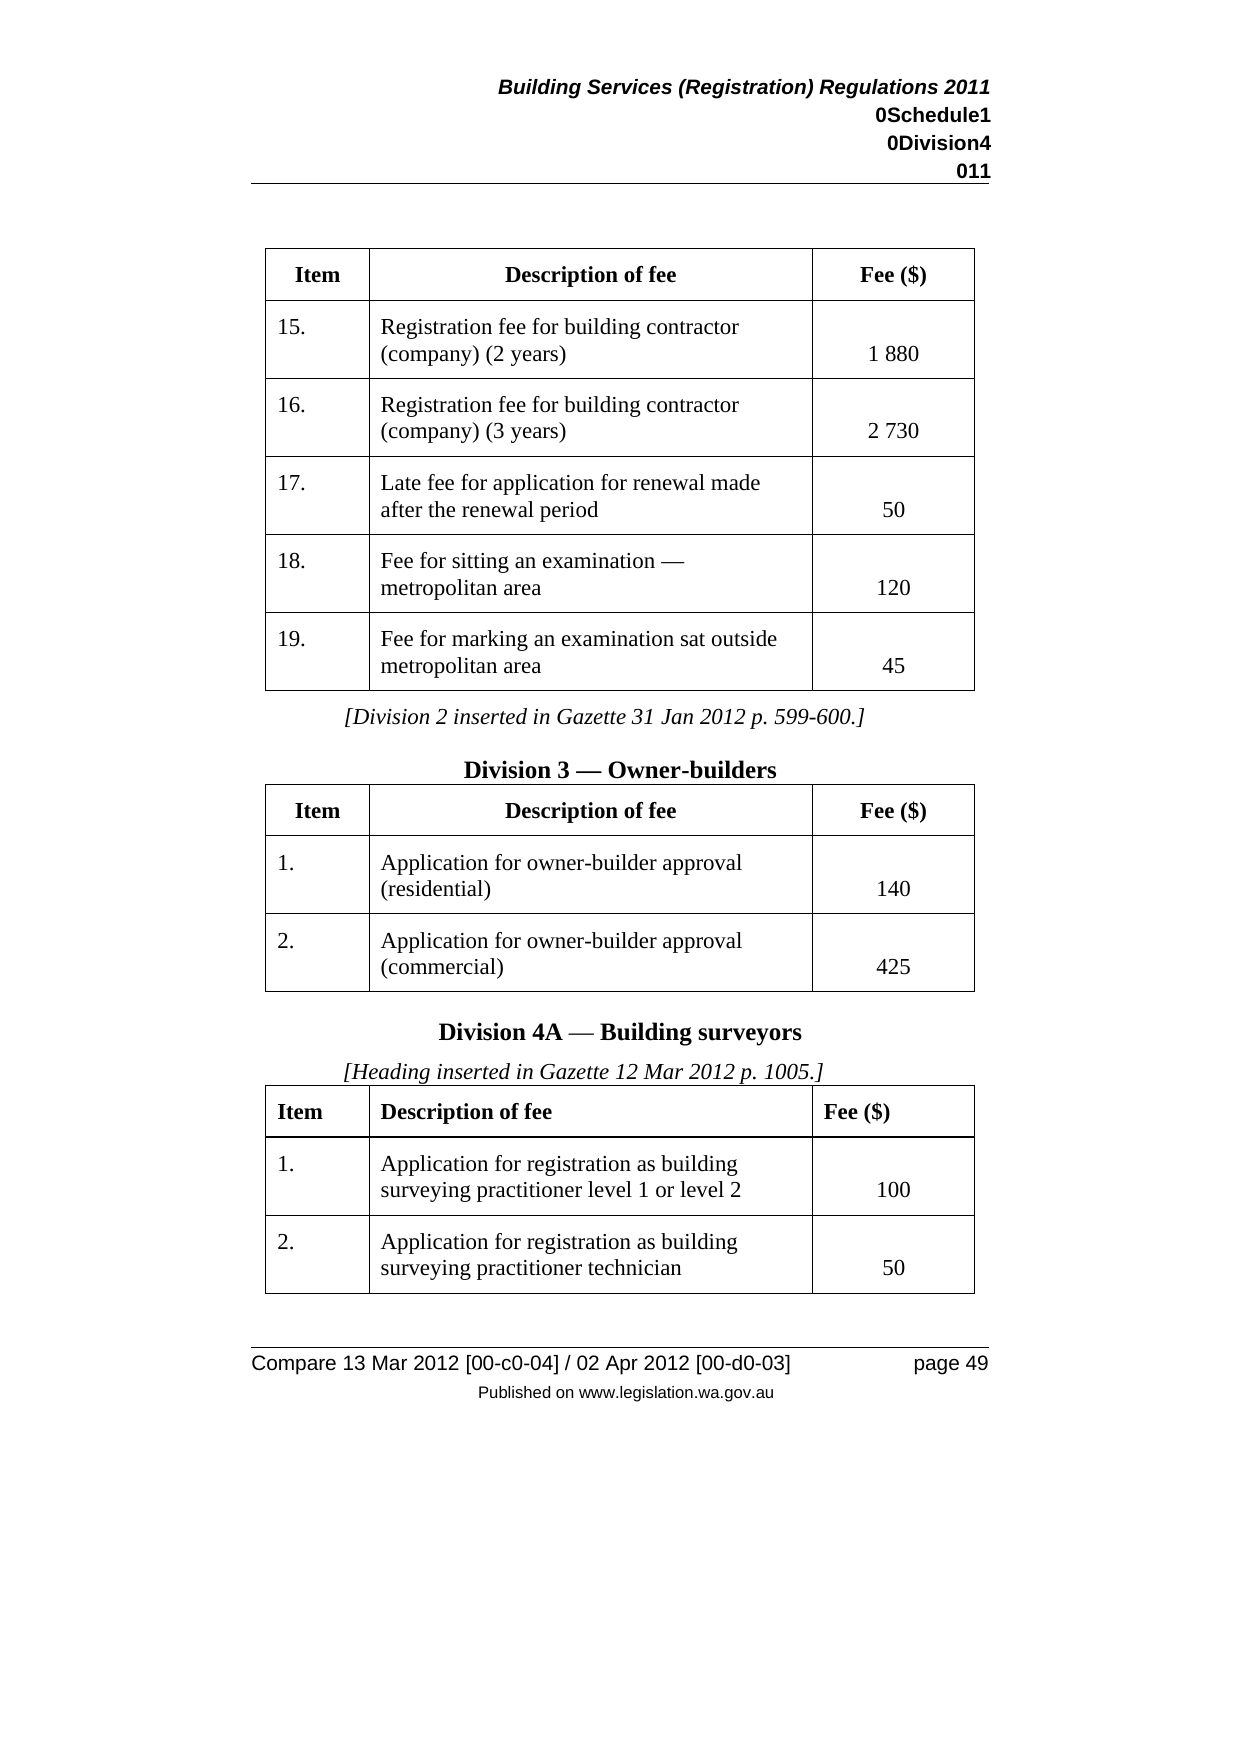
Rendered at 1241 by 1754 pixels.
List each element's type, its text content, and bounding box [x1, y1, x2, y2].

table_header Description of fee [370, 1086, 812, 1136]
text [Division 2 inserted in Gazette 31 Jan 2012 p. 599-600.] [251, 703, 989, 730]
table_cell 50 [813, 1216, 974, 1292]
table_cell Application for owner-builder approval (commercial) [370, 914, 812, 991]
table_cell 425 [813, 914, 974, 991]
table_header Fee ($) [813, 785, 974, 835]
table_header Item [266, 785, 369, 835]
table_cell Application for registration as building surveying practitioner level 1 or level 2 [370, 1138, 812, 1214]
table_header Description of fee [370, 249, 812, 300]
table_cell Fee for marking an examination sat outside metropolitan area [370, 613, 812, 690]
table_cell 1. [266, 836, 369, 913]
table_cell 120 [813, 535, 974, 612]
subtitle Division 4A — Building surveyors [251, 1017, 989, 1046]
table_header Item [266, 1086, 369, 1136]
table_cell 18. [266, 535, 369, 612]
subtitle Division 3 — Owner-builders [251, 755, 989, 783]
table_header Fee ($) [813, 1086, 974, 1136]
table_header Description of fee [370, 785, 812, 835]
table_cell 2 730 [813, 379, 974, 456]
table_header Item [266, 249, 369, 300]
subtitle [Heading inserted in Gazette 12 Mar 2012 p. 1005.] [251, 1058, 989, 1085]
table_cell 19. [266, 613, 369, 690]
table_cell 45 [813, 613, 974, 690]
table_cell 2. [266, 1216, 369, 1292]
table_cell 50 [813, 457, 974, 534]
table_cell 15. [266, 301, 369, 378]
table_cell 1. [266, 1138, 369, 1214]
table_cell 100 [813, 1138, 974, 1214]
table_cell 1 880 [813, 301, 974, 378]
table_cell 17. [266, 457, 369, 534]
table_cell Fee for sitting an examination — metropolitan area [370, 535, 812, 612]
table_cell 2. [266, 914, 369, 991]
table_cell 140 [813, 836, 974, 913]
table_cell Late fee for application for renewal made after the renewal period [370, 457, 812, 534]
table_cell Registration fee for building contractor (company) (2 years) [370, 301, 812, 378]
table_cell Application for owner-builder approval (residential) [370, 836, 812, 913]
table_cell 16. [266, 379, 369, 456]
table_cell Registration fee for building contractor (company) (3 years) [370, 379, 812, 456]
table_header Fee ($) [813, 249, 974, 300]
table_cell Application for registration as building surveying practitioner technician [370, 1216, 812, 1292]
